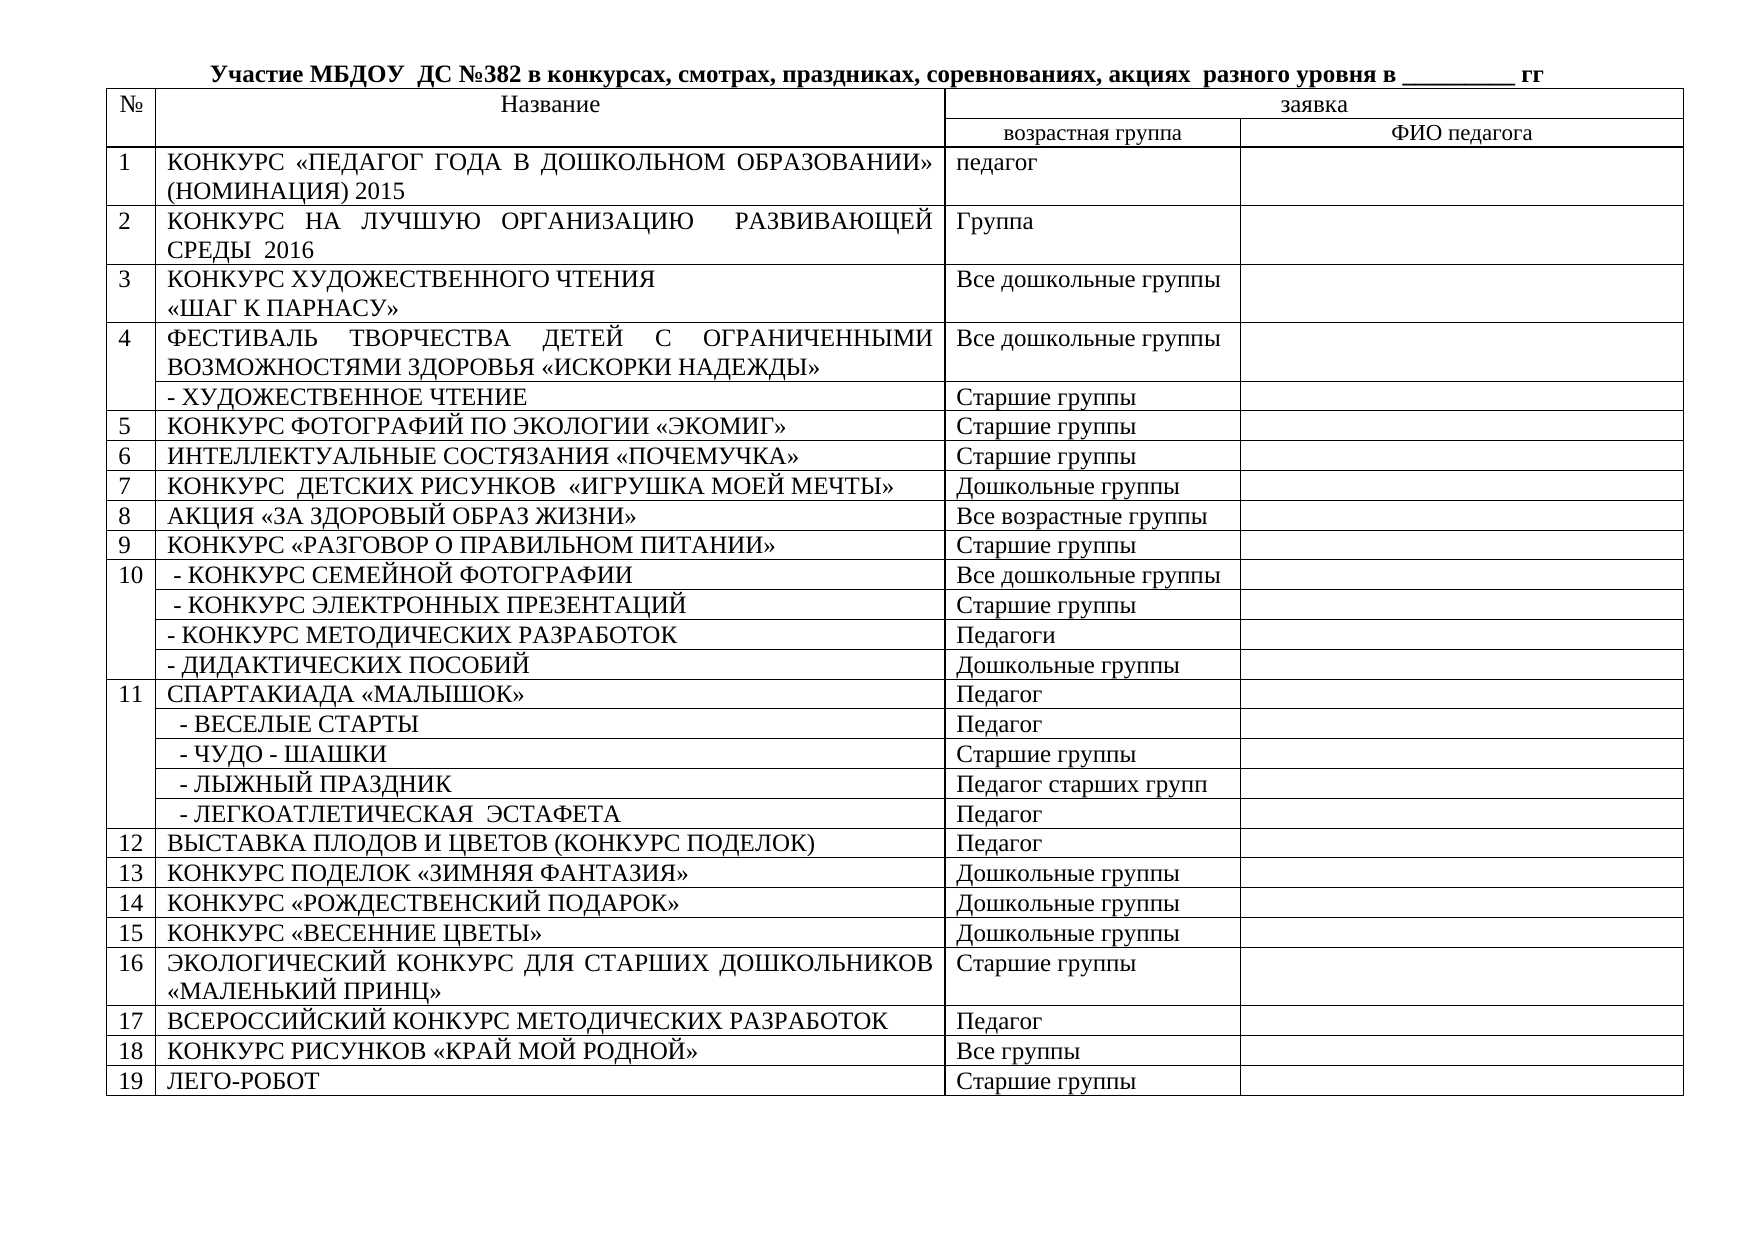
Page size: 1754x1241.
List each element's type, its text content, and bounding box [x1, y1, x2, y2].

table_cell КОНКУРС ПОДЕЛОК «ЗИМНЯЯ ФАНТАЗИЯ» [156, 858, 944, 887]
table_cell 12 [107, 829, 155, 857]
table_cell Педагог [946, 1006, 1240, 1035]
table_cell [1241, 799, 1683, 827]
table_cell 10 [107, 560, 155, 678]
table_cell Старшие группы [946, 948, 1240, 1005]
table_cell Дошкольные группы [946, 888, 1240, 917]
table_cell 14 [107, 888, 155, 917]
table_cell [1241, 1006, 1683, 1035]
table_cell - КОНКУРС ЭЛЕКТРОННЫХ ПРЕЗЕНТАЦИЙ [156, 590, 944, 619]
table_cell ФИО педагога [1241, 119, 1683, 146]
table_cell 1 [107, 148, 155, 205]
table_cell [1241, 888, 1683, 917]
table_cell Все дошкольные группы [946, 323, 1240, 381]
table_cell 3 [107, 265, 155, 322]
table_cell 15 [107, 918, 155, 947]
table_cell 2 [107, 206, 155, 263]
table_cell [1241, 265, 1683, 322]
table_cell 5 [107, 411, 155, 440]
table_cell КОНКУРС РИСУНКОВ «КРАЙ МОЙ РОДНОЙ» [156, 1036, 944, 1065]
table_cell [1241, 471, 1683, 500]
table_cell [1241, 918, 1683, 947]
table_cell КОНКУРС «ВЕСЕННИЕ ЦВЕТЫ» [156, 918, 944, 947]
table_cell 9 [107, 531, 155, 559]
table_cell [1241, 560, 1683, 589]
table_cell Старшие группы [946, 590, 1240, 619]
table_cell Педагог [946, 680, 1240, 708]
table_cell КОНКУРС НА ЛУЧШУЮ ОРГАНИЗАЦИЮ РАЗВИВАЮЩЕЙ СРЕДЫ 2016 [156, 206, 944, 263]
table_cell [1241, 531, 1683, 559]
table_cell Старшие группы [946, 1066, 1240, 1094]
table_cell [1241, 323, 1683, 381]
table_cell Старшие группы [946, 382, 1240, 410]
table_cell [1241, 590, 1683, 619]
table_cell 18 [107, 1036, 155, 1065]
table_cell 8 [107, 501, 155, 529]
table_cell 13 [107, 858, 155, 887]
table_header заявка [946, 89, 1683, 118]
table_cell 6 [107, 441, 155, 470]
table_header № [107, 89, 155, 146]
table_cell [1241, 1066, 1683, 1094]
table_cell Старшие группы [946, 441, 1240, 470]
table_cell 17 [107, 1006, 155, 1035]
table_cell ЛЕГО-РОБОТ [156, 1066, 944, 1094]
table_cell Дошкольные группы [946, 650, 1240, 678]
table_cell Дошкольные группы [946, 471, 1240, 500]
table_cell Старшие группы [946, 739, 1240, 768]
table_cell - ВЕСЕЛЫЕ СТАРТЫ [156, 709, 944, 738]
text Участие МБДОУ ДС №382 в конкурсах, смотрах, праздниках, соревнованиях, акциях разного уровня в _________ гг [118, 59, 1636, 88]
table_cell Старшие группы [946, 531, 1240, 559]
table_cell - ХУДОЖЕСТВЕННОЕ ЧТЕНИЕ [156, 382, 944, 410]
table_cell [1241, 948, 1683, 1005]
table_cell Педагог старших групп [946, 769, 1240, 798]
table_cell Все возрастные группы [946, 501, 1240, 529]
table_cell КОНКУРС «РОЖДЕСТВЕНСКИЙ ПОДАРОК» [156, 888, 944, 917]
table_header Название [156, 89, 944, 146]
table_cell Дошкольные группы [946, 858, 1240, 887]
table_cell [1241, 148, 1683, 205]
table_cell 11 [107, 680, 155, 827]
table_cell - ЛЫЖНЫЙ ПРАЗДНИК [156, 769, 944, 798]
table_cell КОНКУРС «ПЕДАГОГ ГОДА В ДОШКОЛЬНОМ ОБРАЗОВАНИИ» (НОМИНАЦИЯ) 2015 [156, 148, 944, 205]
table_cell ИНТЕЛЛЕКТУАЛЬНЫЕ СОСТЯЗАНИЯ «ПОЧЕМУЧКА» [156, 441, 944, 470]
table_cell Педагог [946, 709, 1240, 738]
table_cell [1241, 501, 1683, 529]
table_cell 16 [107, 948, 155, 1005]
table_cell [1241, 680, 1683, 708]
table_cell ЭКОЛОГИЧЕСКИЙ КОНКУРС ДЛЯ СТАРШИХ ДОШКОЛЬНИКОВ «МАЛЕНЬКИЙ ПРИНЦ» [156, 948, 944, 1005]
table_cell педагог [946, 148, 1240, 205]
table_cell 19 [107, 1066, 155, 1094]
table_cell Педагоги [946, 620, 1240, 649]
table_cell ВСЕРОССИЙСКИЙ КОНКУРС МЕТОДИЧЕСКИХ РАЗРАБОТОК [156, 1006, 944, 1035]
table_cell АКЦИЯ «ЗА ЗДОРОВЫЙ ОБРАЗ ЖИЗНИ» [156, 501, 944, 529]
table_cell [1241, 739, 1683, 768]
table_cell [1241, 411, 1683, 440]
table_cell [1241, 829, 1683, 857]
table_cell 4 [107, 323, 155, 410]
table_cell КОНКУРС ХУДОЖЕСТВЕННОГО ЧТЕНИЯ «ШАГ К ПАРНАСУ» [156, 265, 944, 322]
table_cell возрастная группа [946, 119, 1240, 146]
table_cell Старшие группы [946, 411, 1240, 440]
table_cell [1241, 1036, 1683, 1065]
table_cell - ЛЕГКОАТЛЕТИЧЕСКАЯ ЭСТАФЕТА [156, 799, 944, 827]
table_cell [1241, 769, 1683, 798]
table_cell - КОНКУРС СЕМЕЙНОЙ ФОТОГРАФИИ [156, 560, 944, 589]
table_cell Педагог [946, 799, 1240, 827]
table_cell КОНКУРС ДЕТСКИХ РИСУНКОВ «ИГРУШКА МОЕЙ МЕЧТЫ» [156, 471, 944, 500]
table_cell - ДИДАКТИЧЕСКИХ ПОСОБИЙ [156, 650, 944, 678]
table_cell Все дошкольные группы [946, 265, 1240, 322]
table_cell - КОНКУРС МЕТОДИЧЕСКИХ РАЗРАБОТОК [156, 620, 944, 649]
table_cell Дошкольные группы [946, 918, 1240, 947]
table_cell - ЧУДО - ШАШКИ [156, 739, 944, 768]
table_cell Все дошкольные группы [946, 560, 1240, 589]
table_cell Все группы [946, 1036, 1240, 1065]
table_cell [1241, 858, 1683, 887]
table_cell [1241, 206, 1683, 263]
table_cell Группа [946, 206, 1240, 263]
table_cell Педагог [946, 829, 1240, 857]
table_cell [1241, 620, 1683, 649]
table_cell СПАРТАКИАДА «МАЛЫШОК» [156, 680, 944, 708]
table_cell КОНКУРС «РАЗГОВОР О ПРАВИЛЬНОМ ПИТАНИИ» [156, 531, 944, 559]
table_cell [1241, 650, 1683, 678]
table_cell [1241, 382, 1683, 410]
table_cell КОНКУРС ФОТОГРАФИЙ ПО ЭКОЛОГИИ «ЭКОМИГ» [156, 411, 944, 440]
table_cell ВЫСТАВКА ПЛОДОВ И ЦВЕТОВ (КОНКУРС ПОДЕЛОК) [156, 829, 944, 857]
table_cell [1241, 441, 1683, 470]
table_cell ФЕСТИВАЛЬ ТВОРЧЕСТВА ДЕТЕЙ С ОГРАНИЧЕННЫМИ ВОЗМОЖНОСТЯМИ ЗДОРОВЬЯ «ИСКОРКИ НАДЕЖДЫ» [156, 323, 944, 381]
table_cell [1241, 709, 1683, 738]
table_cell 7 [107, 471, 155, 500]
